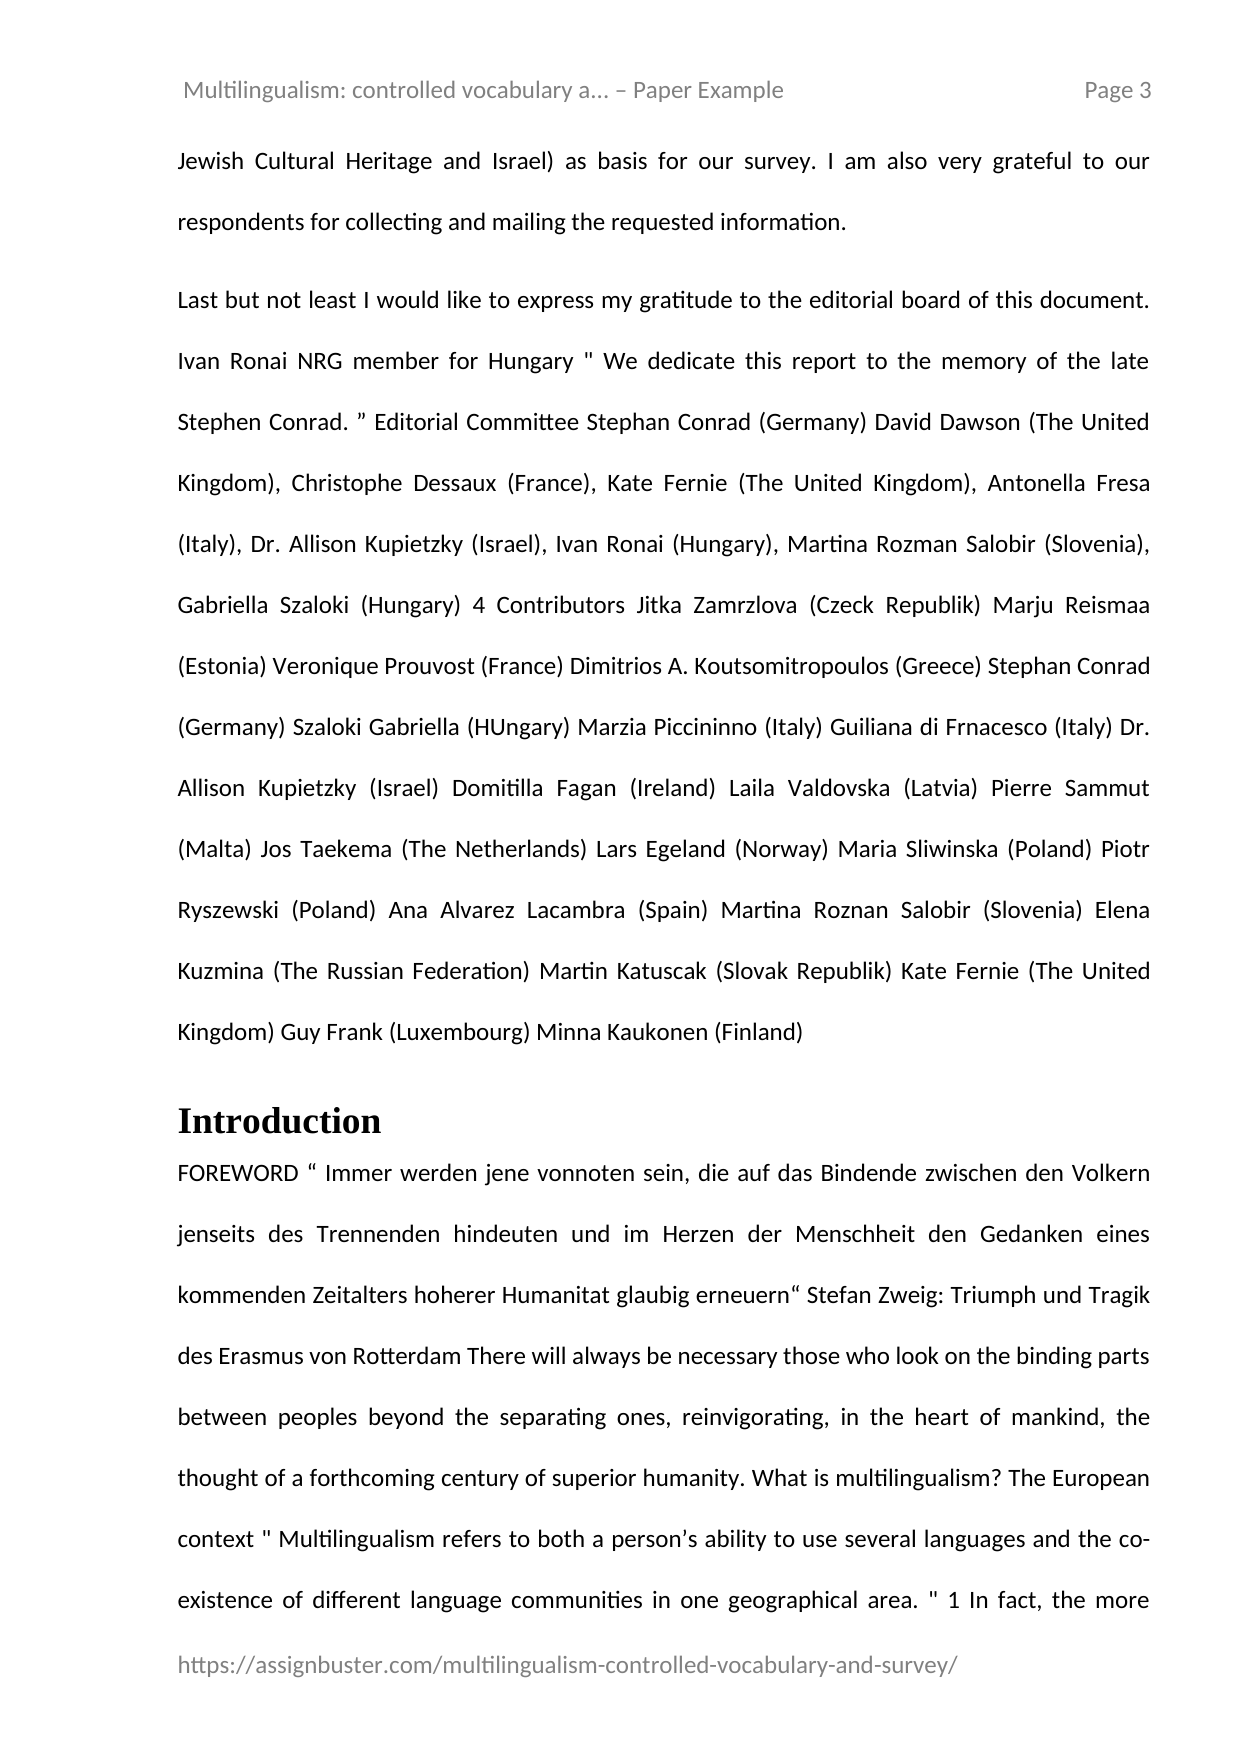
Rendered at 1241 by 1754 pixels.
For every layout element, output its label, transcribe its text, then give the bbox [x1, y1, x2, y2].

subtitle Introduction [177, 1098, 1152, 1141]
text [177, 1157, 1152, 1615]
text Last but not least I would like to express my gratitude to the editorial board of this document. Ivan Ronai NRG member for Hungary " We dedicate this report to the memory of the late Stephen Conrad. ” Editorial Committee Stephan Conrad (Germany) David Dawson (The United Kingdom), Christophe Dessaux (France), Kate Fernie (The United Kingdom), Antonella Fresa (Italy), Dr. Allison Kupietzky (Israel), Ivan Ronai (Hungary), Martina Rozman Salobir (Slovenia), Gabriella Szaloki (Hungary) 4 Contributors Jitka Zamrzlova (Czeck Republik) Marju Reismaa (Estonia) Veronique Prouvost (France) Dimitrios A. Koutsomitropoulos (Greece) Stephan Conrad (Germany) Szaloki Gabriella (HUngary) Marzia Piccininno (Italy) Guiliana di Frnacesco (Italy) Dr. Allison Kupietzky (Israel) Domitilla Fagan (Ireland) Laila Valdovska (Latvia) Pierre Sammut (Malta) Jos Taekema (The Netherlands) Lars Egeland (Norway) Maria Sliwinska (Poland) Piotr Ryszewski (Poland) Ana Alvarez Lacambra (Spain) Martina Roznan Salobir (Slovenia) Elena Kuzmina (The Russian Federation) Martin Katuscak (Slovak Republik) Kate Fernie (The United Kingdom) Guy Frank (Luxembourg) Minna Kaukonen (Finland) [177, 284, 1152, 1047]
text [177, 145, 1152, 237]
